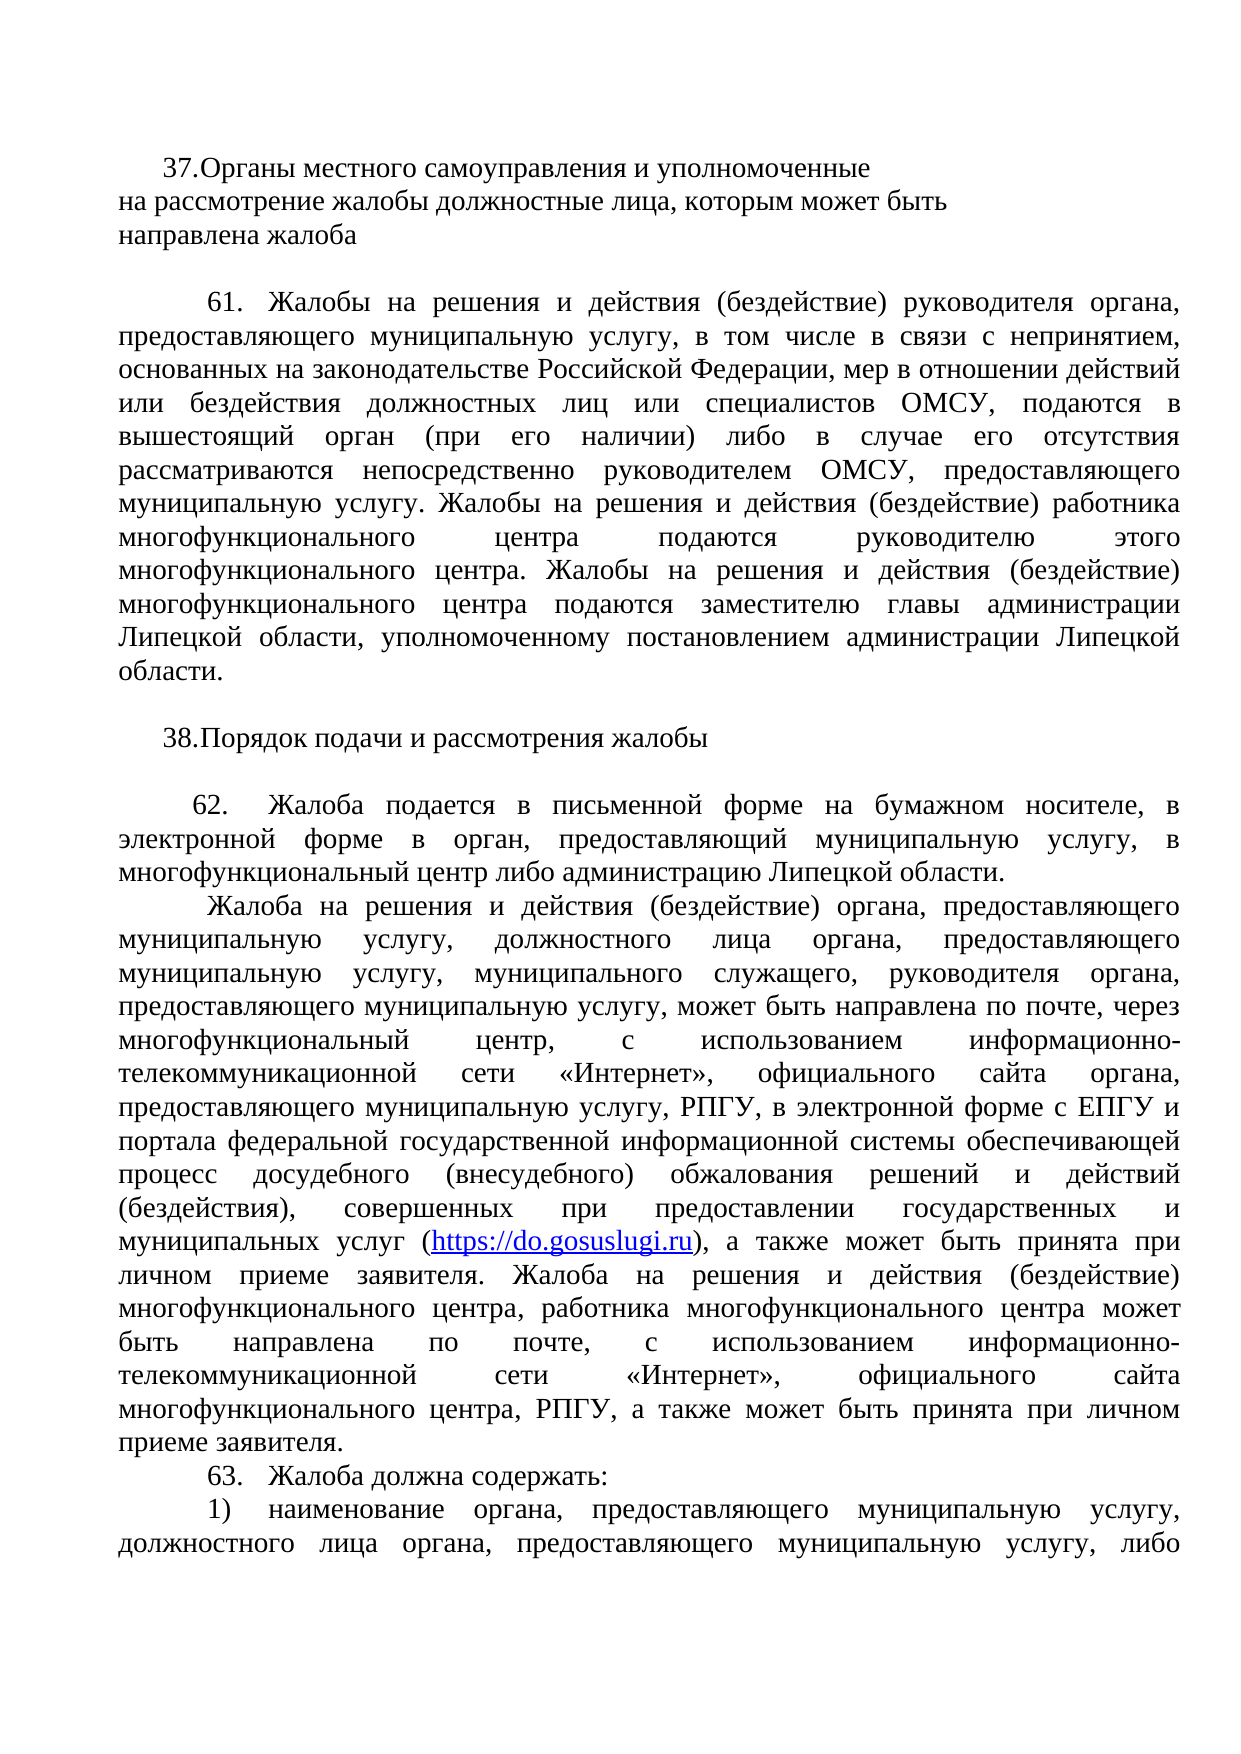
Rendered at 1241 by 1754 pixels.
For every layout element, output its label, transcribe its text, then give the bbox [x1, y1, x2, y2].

list Порядок подачи и рассмотрения жалобы [162, 720, 1181, 754]
list Жалобы на решения и действия (бездействие) руководителя органа, предоставляющего муниципальную услугу, в том числе в связи с непринятием, основанных на законодательстве Российской Федерации, мер в отношении действий или бездействия должностных лиц или специалистов ОМСУ, подаются в вышестоящий орган (при его наличии) либо в случае его отсутствия рассматриваются непосредственно руководителем ОМСУ, предоставляющего муниципальную услугу. Жалобы на решения и действия (бездействие) работника многофункционального центра подаются руководителю этого многофункционального центра. Жалобы на решения и действия (бездействие) многофункционального центра подаются заместителю главы администрации Липецкой области, уполномоченному постановлением администрации Липецкой области. [118, 284, 1181, 687]
list Органы местного самоуправления и уполномоченные [162, 150, 1181, 183]
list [118, 1492, 1181, 1559]
text направлена жалоба [118, 217, 1181, 251]
list Жалоба подается в письменной форме на бумажном носителе, в электронной форме в орган, предоставляющий муниципальную услугу, в многофункциональный центр либо администрацию Липецкой области. [118, 787, 1181, 888]
list Жалоба должна содержать: [118, 1458, 1181, 1492]
text на рассмотрение жалобы должностные лица, которым может быть [118, 183, 1181, 217]
text Жалоба на решения и действия (бездействие) органа, предоставляющего муниципальную услугу, должностного лица органа, предоставляющего муниципальную услугу, муниципального служащего, руководителя органа, предоставляющего муниципальную услугу, может быть направлена по почте, через многофункциональный центр, с использованием информационно-телекоммуникационной сети «Интернет», официального сайта органа, предоставляющего муниципальную услугу, РПГУ, в электронной форме с ЕПГУ и портала федеральной государственной информационной системы обеспечивающей процесс досудебного (внесудебного) обжалования решений и действий (бездействия), совершенных при предоставлении государственных и муниципальных услуг (https://do.gosuslugi.ru), а также может быть принята при личном приеме заявителя. Жалоба на решения и действия (бездействие) многофункционального центра, работника многофункционального центра может быть направлена по почте, с использованием информационно-телекоммуникационной сети «Интернет», официального сайта многофункционального центра, РПГУ, а также может быть принята при личном приеме заявителя. [118, 888, 1181, 1458]
